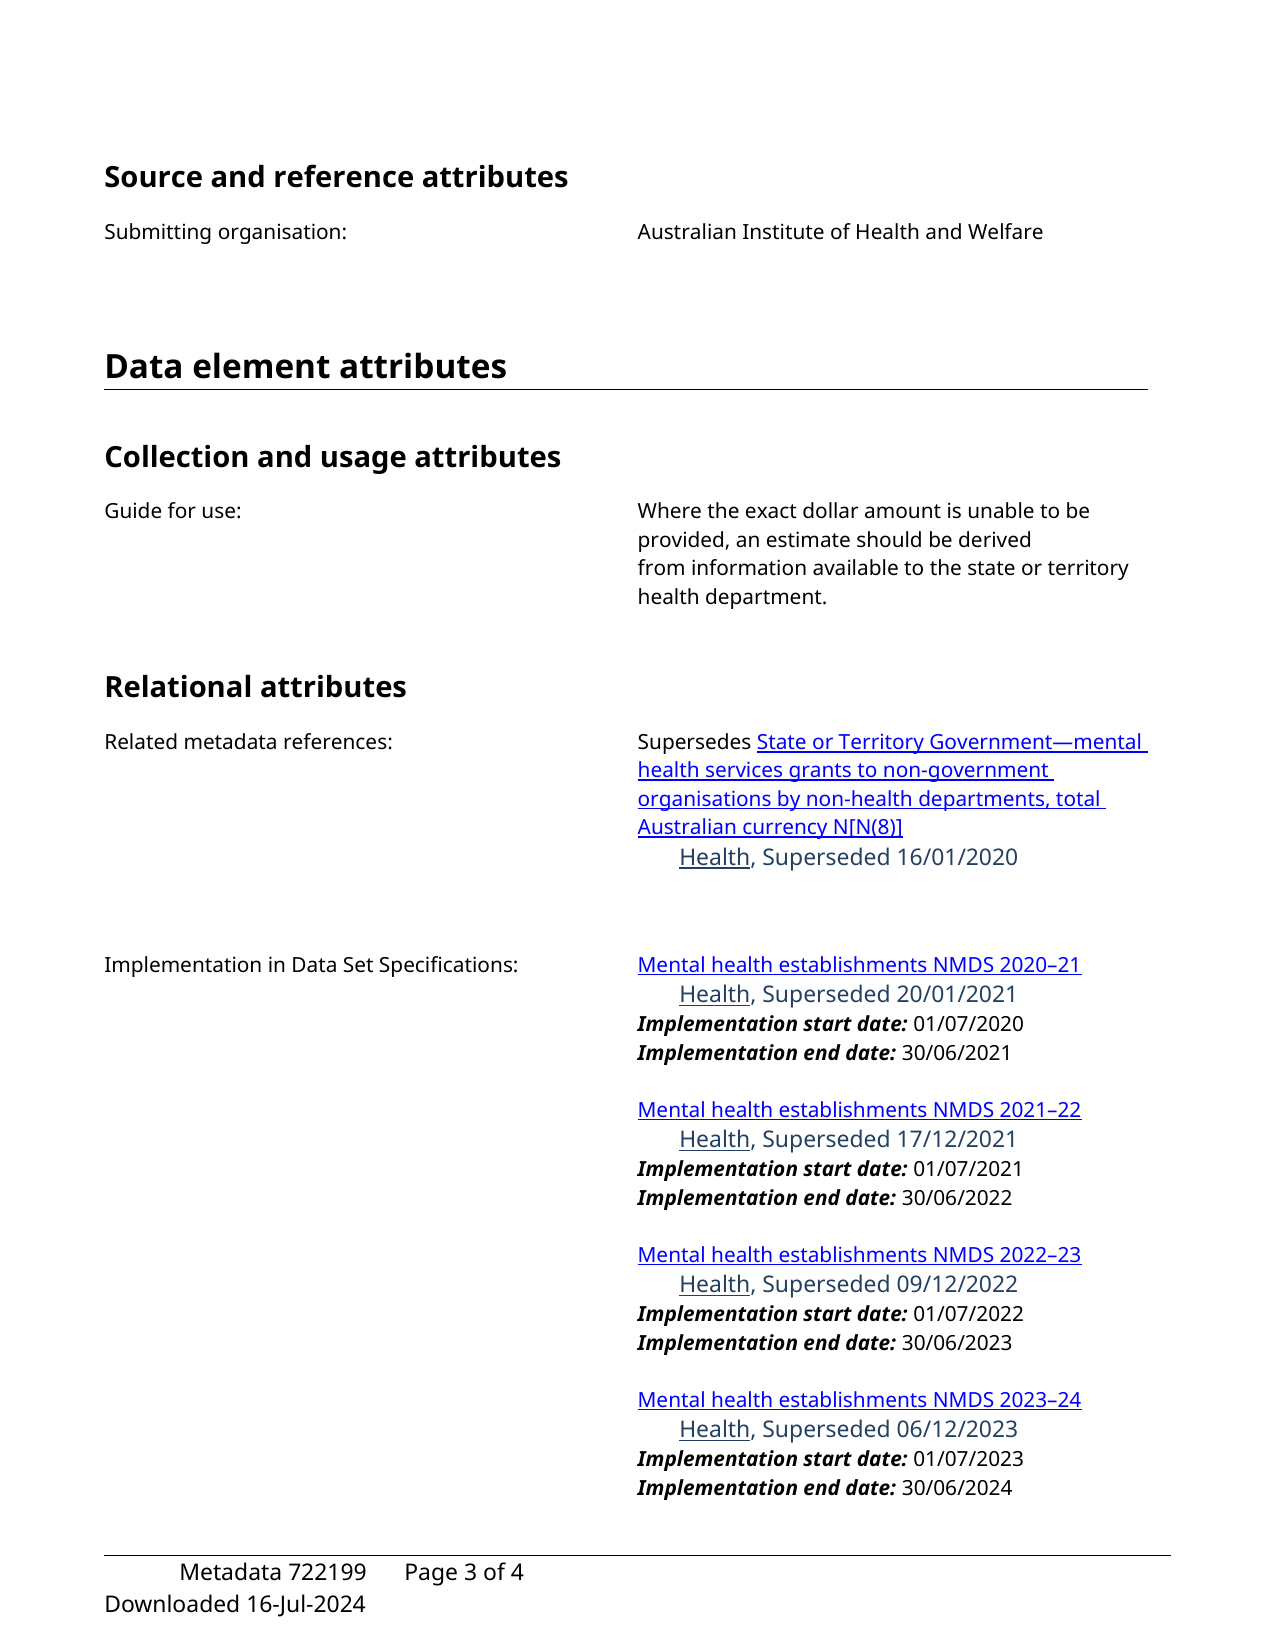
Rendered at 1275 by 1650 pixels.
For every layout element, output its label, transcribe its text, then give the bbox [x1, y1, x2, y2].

table_cell Collection and usage attributes [93, 390, 1159, 486]
table_cell Submitting organisation: [93, 206, 626, 287]
table_cell Related metadata references: [93, 717, 626, 939]
table_header Source and reference attributes [93, 110, 1159, 206]
table_cell Relational attributes [93, 621, 1159, 717]
table_cell Implementation in Data Set Specifications: [93, 939, 626, 1512]
table_cell Australian Institute of Health and Welfare [626, 206, 1159, 287]
table_cell Supersedes State or Territory Government—mental health services grants to non-government organisations by non-health departments, total Australian currency N[N(8)] Health, Superseded 16/01/2020 [626, 717, 1159, 939]
table_cell Guide for use: [93, 486, 626, 621]
table_cell Where the exact dollar amount is unable to be provided, an estimate should be derived from information available to the state or territory health department. [626, 486, 1159, 621]
table_header Data element attributes [93, 318, 1159, 390]
